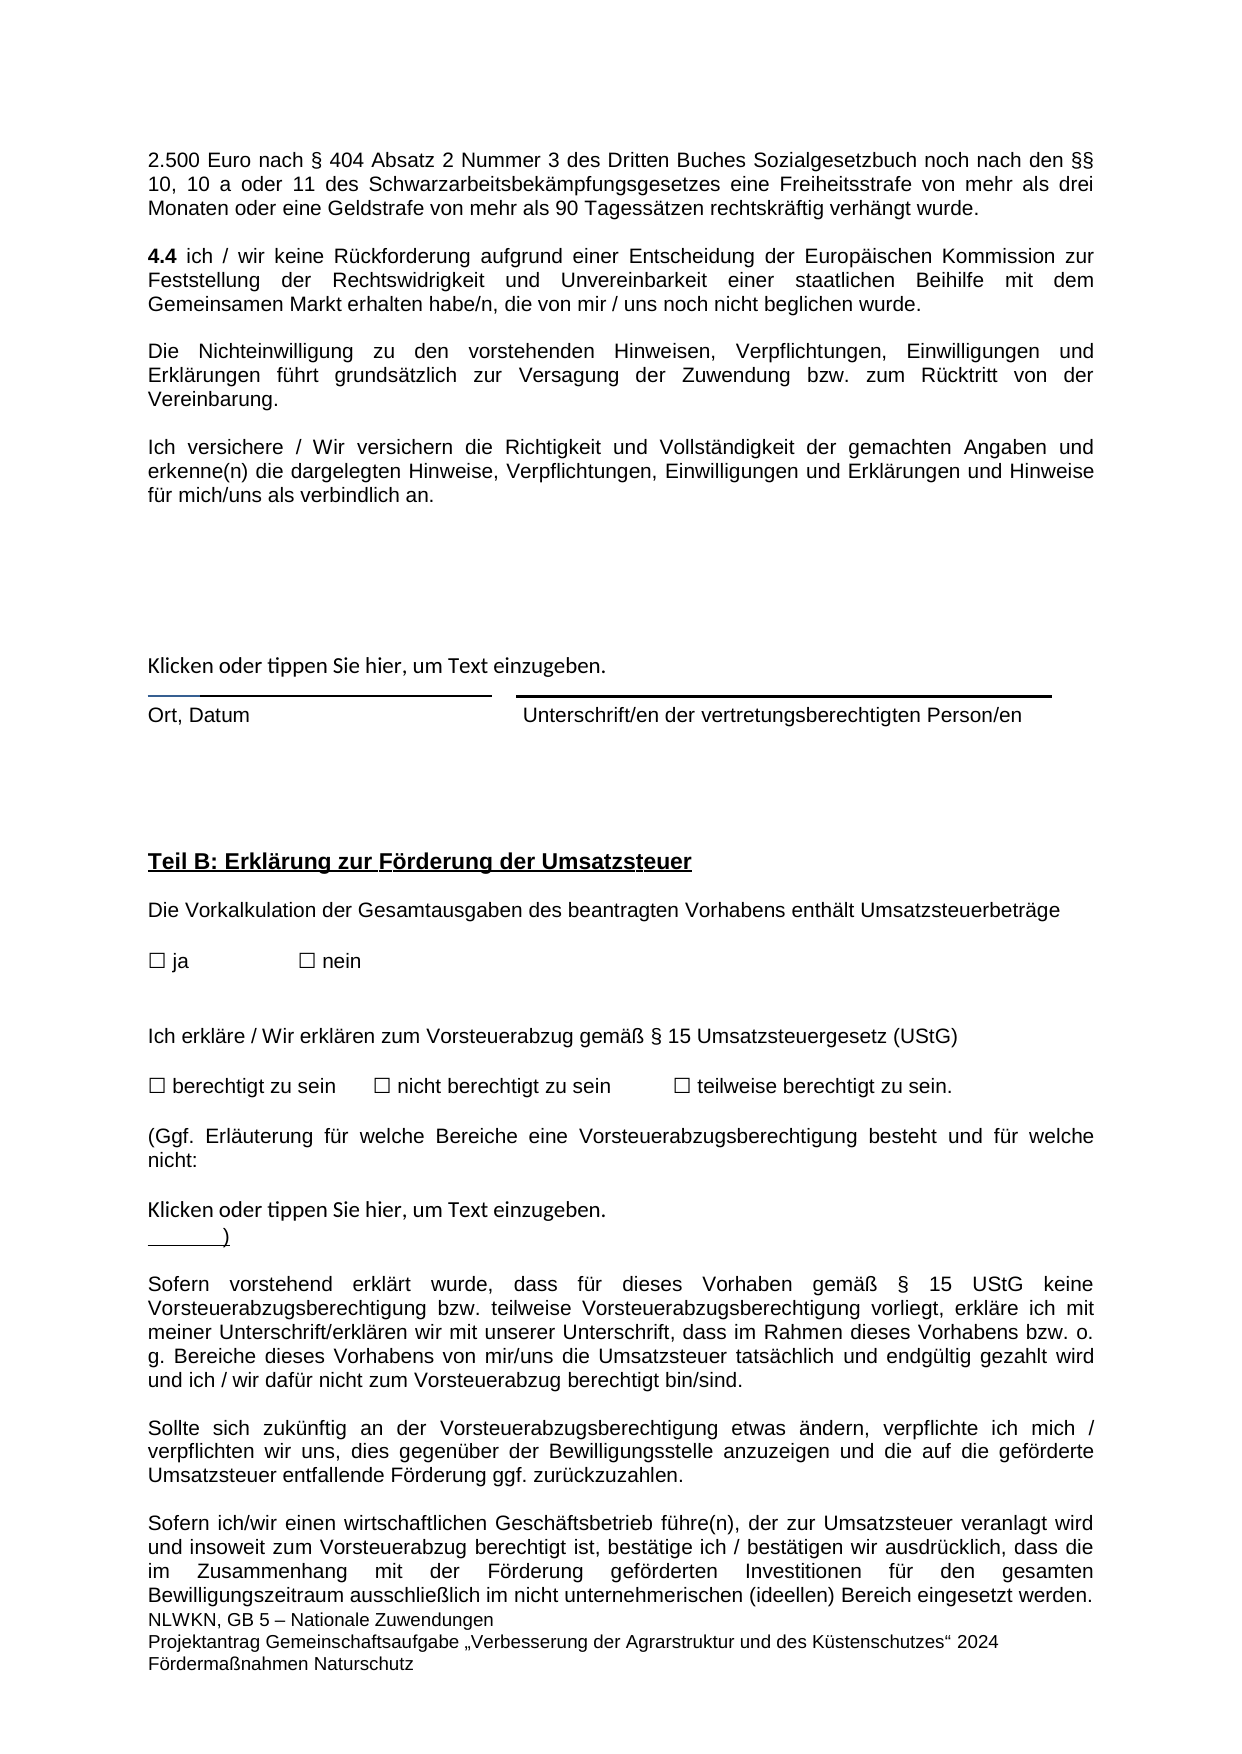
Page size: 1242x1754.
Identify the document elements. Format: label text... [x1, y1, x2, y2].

text Sofern ich/wir einen wirtschaftlichen Geschäftsbetrieb führe(n), der zur Umsatzsteuer veranlagt wird und insoweit zum Vorsteuerabzug berechtigt ist, bestätige ich / bestätigen wir ausdrücklich, dass die im Zusammenhang mit der Förderung geförderten Investitionen für den gesamten Bewilligungszeitraum ausschließlich im nicht unternehmerischen (ideellen) Bereich eingesetzt werden. [148, 1511, 1094, 1607]
text Die Vorkalkulation der Gesamtausgaben des beantragten Vorhabens enthält Umsatzsteuerbeträge [148, 898, 1094, 922]
text Sollte sich zukünftig an der Vorsteuerabzugsberechtigung etwas ändern, verpflichte ich mich / verpflichten wir uns, dies gegenüber der Bewilligungsstelle anzuzeigen und die auf die geförderte Umsatzsteuer entfallende Förderung ggf. zurückzuzahlen. [148, 1415, 1094, 1487]
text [148, 148, 1094, 219]
text Ich erkläre / Wir erklären zum Vorsteuerabzug gemäß § 15 Umsatzsteuergesetz (UStG) [148, 1022, 1094, 1047]
text Ort, Datum Unterschrift/en der vertretungsberechtigten Person/en [148, 703, 1094, 727]
text Ich versichere / Wir versichern die Richtigkeit und Vollständigkeit der gemachten Angaben und erkenne(n) die dargelegten Hinweise, Verpflichtungen, Einwilligungen und Erklärungen und Hinweise für mich/uns als verbindlich an. [148, 435, 1094, 507]
text 4.4 ich / wir keine Rückforderung aufgrund einer Entscheidung der Europäischen Kommission zur Feststellung der Rechtswidrigkeit und Unvereinbarkeit einer staatlichen Beihilfe mit dem Gemeinsamen Markt erhalten habe/n, die von mir / uns noch nicht beglichen wurde. [148, 243, 1094, 315]
text Sofern vorstehend erklärt wurde, dass für dieses Vorhaben gemäß § 15 UStG keine Vorsteuerabzugsberechtigung bzw. teilweise Vorsteuerabzugsberechtigung vorliegt, erkläre ich mit meiner Unterschrift/erklären wir mit unserer Unterschrift, dass im Rahmen dieses Vorhabens bzw. o. g. Bereiche dieses Vorhabens von mir/uns die Umsatzsteuer tatsächlich und endgültig gezahlt wird und ich / wir dafür nicht zum Vorsteuerabzug berechtigt bin/sind. [148, 1272, 1094, 1391]
text Die Nichteinwilligung zu den vorstehenden Hinweisen, Verpflichtungen, Einwilligungen und Erklärungen führt grundsätzlich zur Versagung der Zuwendung bzw. zum Rücktritt von der Vereinbarung. [148, 339, 1094, 411]
text (Ggf. Erläuterung für welche Bereiche eine Vorsteuerabzugsberechtigung besteht und für welche nicht: [148, 1124, 1094, 1172]
text Teil B: Erklärung zur Förderung der Umsatzsteuer [148, 846, 1094, 874]
text berechtigt zu sein nicht berechtigt zu sein teilweise berechtigt zu sein. [148, 1071, 1094, 1100]
text ja nein [148, 946, 1094, 974]
text ) [148, 1224, 1094, 1248]
